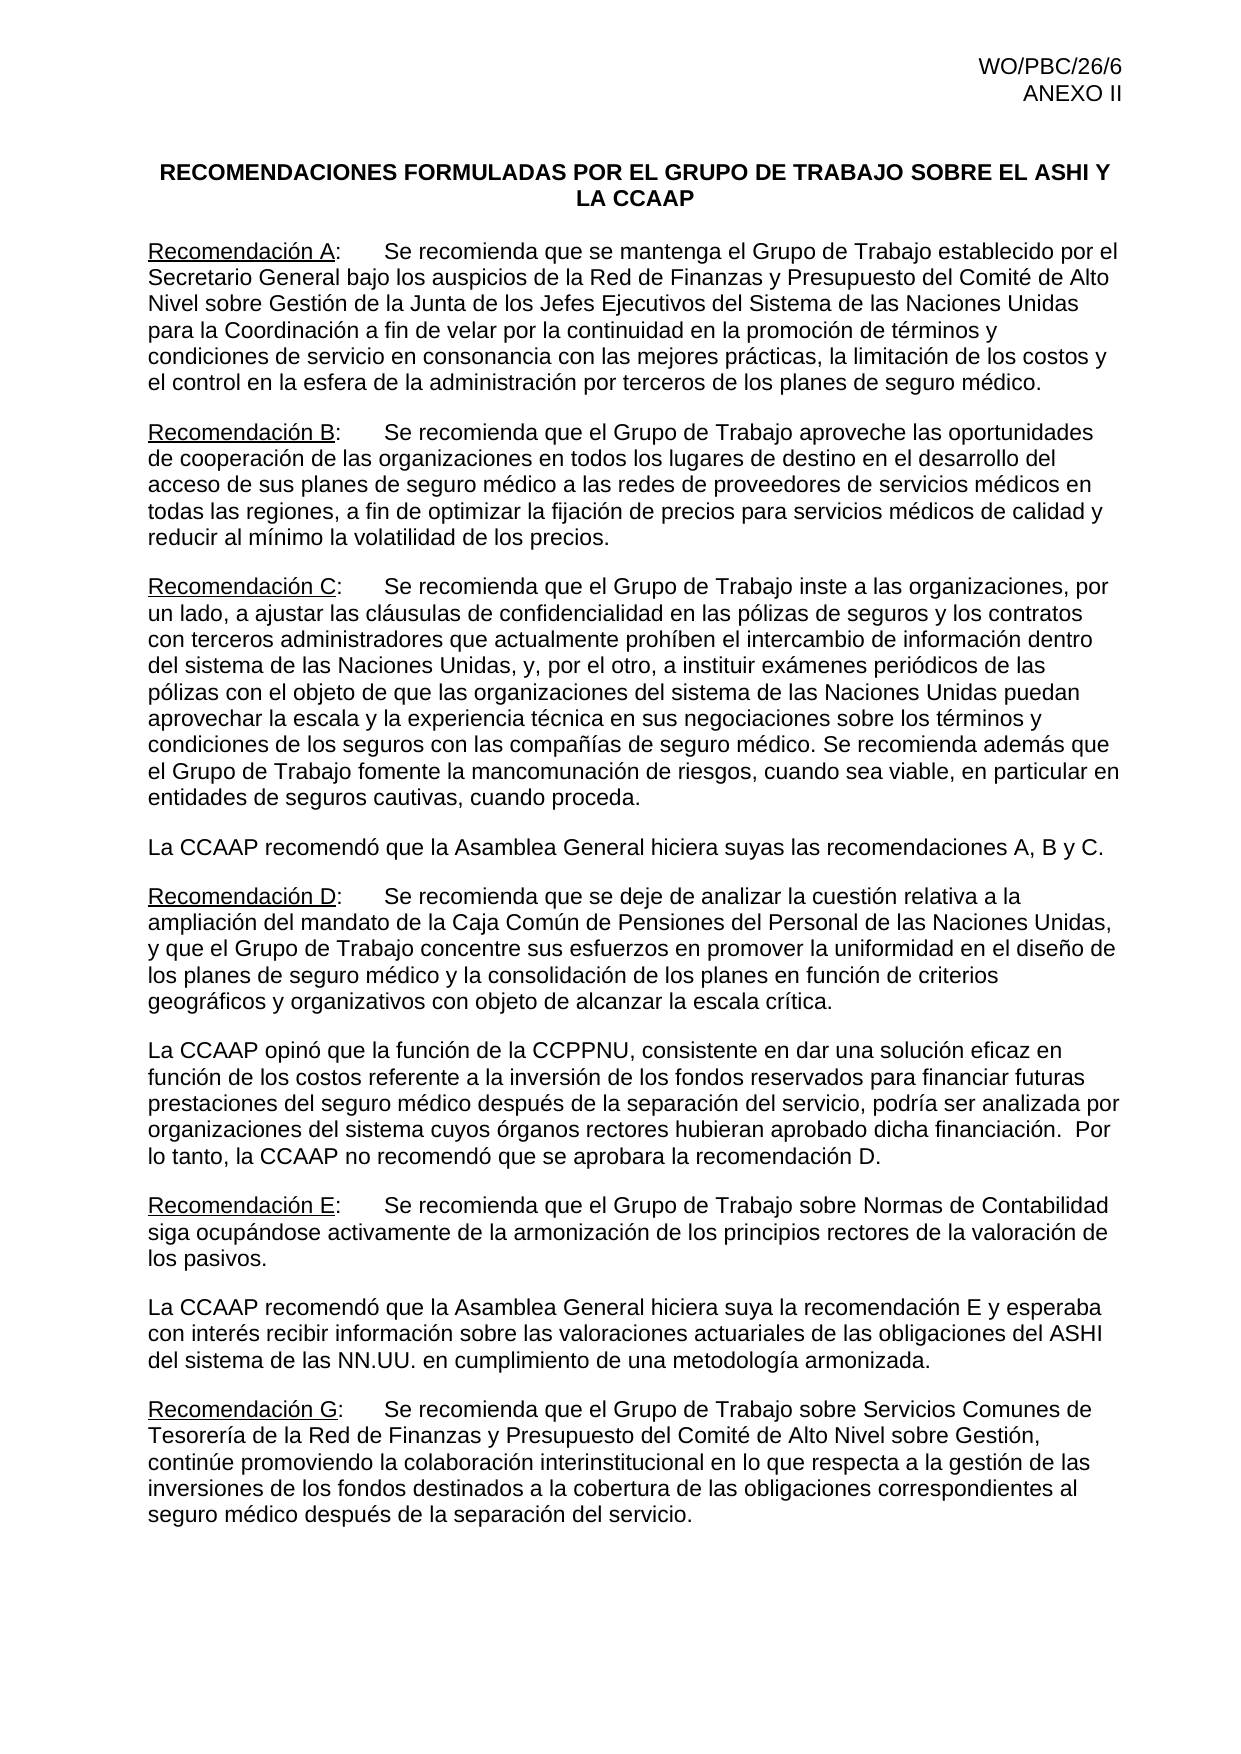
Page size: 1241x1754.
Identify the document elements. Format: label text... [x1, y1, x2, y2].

text RECOMENDACIONES FORMULADAS POR EL GRUPO DE TRABAJO SOBRE EL ASHI Y LA CCAAP [148, 158, 1122, 211]
text La CCAAP recomendó que la Asamblea General hiciera suyas las recomendaciones A, B y C. [148, 833, 1122, 860]
text La CCAAP opinó que la función de la CCPPNU, consistente en dar una solución eficaz en función de los costos referente a la inversión de los fondos reservados para financiar futuras prestaciones del seguro médico después de la separación del servicio, podría ser analizada por organizaciones del sistema cuyos órganos rectores hubieran aprobado dicha financiación. Por lo tanto, la CCAAP no recomendó que se aprobara la recomendación D. [148, 1037, 1122, 1169]
text Recomendación A: Se recomienda que se mantenga el Grupo de Trabajo establecido por el Secretario General bajo los auspicios de la Red de Finanzas y Presupuesto del Comité de Alto Nivel sobre Gestión de la Junta de los Jefes Ejecutivos del Sistema de las Naciones Unidas para la Coordinación a fin de velar por la continuidad en la promoción de términos y condiciones de servicio en consonancia con las mejores prácticas, la limitación de los costos y el control en la esfera de la administración por terceros de los planes de seguro médico. [148, 238, 1122, 396]
text La CCAAP recomendó que la Asamblea General hiciera suya la recomendación E y esperaba con interés recibir información sobre las valoraciones actuariales de las obligaciones del ASHI del sistema de las NN.UU. en cumplimiento de una metodología armonizada. [148, 1294, 1122, 1373]
text Recomendación B: Se recomienda que el Grupo de Trabajo aproveche las oportunidades de cooperación de las organizaciones en todos los lugares de destino en el desarrollo del acceso de sus planes de seguro médico a las redes de proveedores de servicios médicos en todas las regiones, a fin de optimizar la fijación de precios para servicios médicos de calidad y reducir al mínimo la volatilidad de los precios. [148, 419, 1122, 550]
text Recomendación D: Se recomienda que se deje de analizar la cuestión relativa a la ampliación del mandato de la Caja Común de Pensiones del Personal de las Naciones Unidas, y que el Grupo de Trabajo concentre sus esfuerzos en promover la uniformidad en el diseño de los planes de seguro médico y la consolidación de los planes en función de criterios geográficos y organizativos con objeto de alcanzar la escala crítica. [148, 883, 1122, 1014]
text Recomendación G: Se recomienda que el Grupo de Trabajo sobre Servicios Comunes de Tesorería de la Red de Finanzas y Presupuesto del Comité de Alto Nivel sobre Gestión, continúe promoviendo la colaboración interinstitucional en lo que respecta a la gestión de las inversiones de los fondos destinados a la cobertura de las obligaciones correspondientes al seguro médico después de la separación del servicio. [148, 1396, 1122, 1528]
text Recomendación C: Se recomienda que el Grupo de Trabajo inste a las organizaciones, por un lado, a ajustar las cláusulas de confidencialidad en las pólizas de seguros y los contratos con terceros administradores que actualmente prohíben el intercambio de información dentro del sistema de las Naciones Unidas, y, por el otro, a instituir exámenes periódicos de las pólizas con el objeto de que las organizaciones del sistema de las Naciones Unidas puedan aprovechar la escala y la experiencia técnica en sus negociaciones sobre los términos y condiciones de los seguros con las compañías de seguro médico. Se recomienda además que el Grupo de Trabajo fomente la mancomunación de riesgos, cuando sea viable, en particular en entidades de seguros cautivas, cuando proceda. [148, 573, 1122, 811]
text Recomendación E: Se recomienda que el Grupo de Trabajo sobre Normas de Contabilidad siga ocupándose activamente de la armonización de los principios rectores de la valoración de los pasivos. [148, 1192, 1122, 1271]
